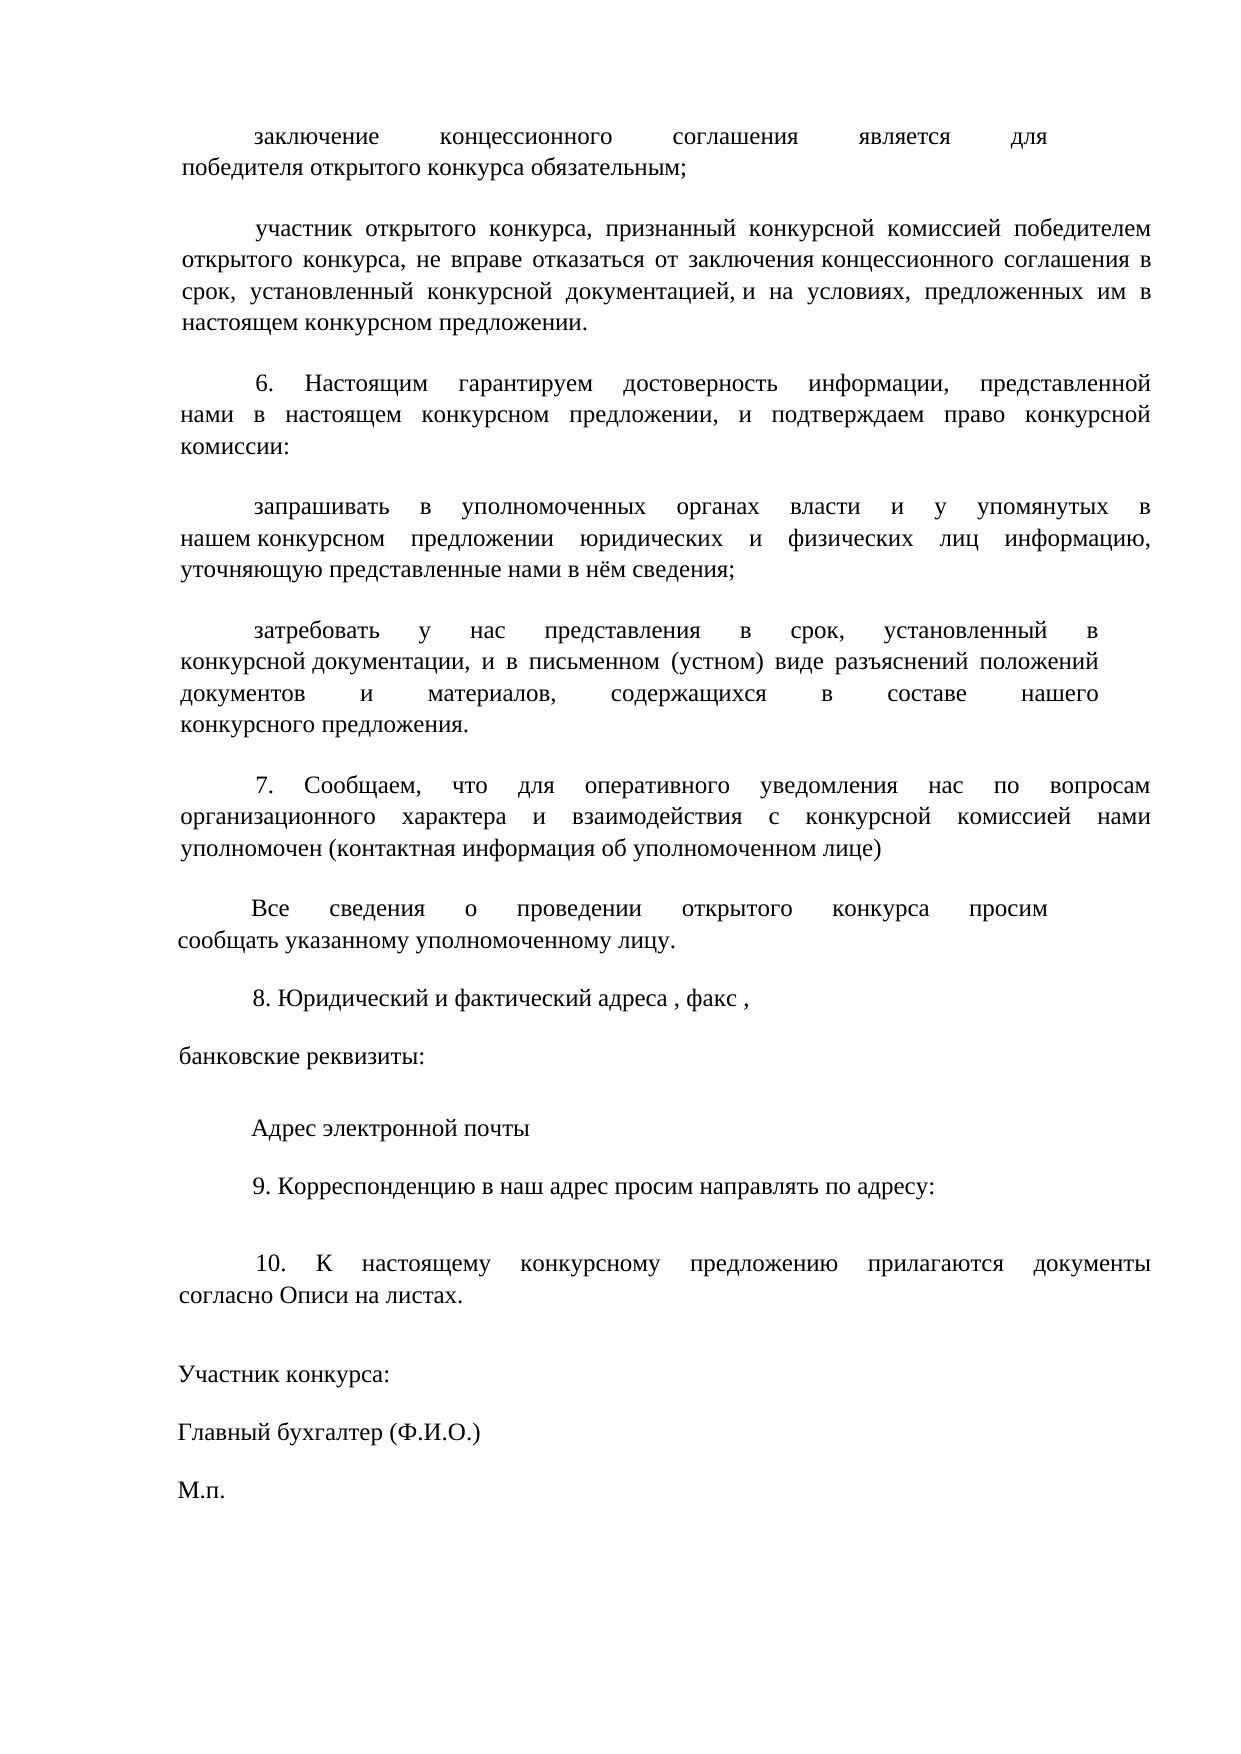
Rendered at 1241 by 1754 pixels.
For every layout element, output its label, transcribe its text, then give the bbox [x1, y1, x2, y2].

text запрашивать в уполномоченных органах власти и у упомянутых в нашем конкурсном предложении юридических и физических лиц информацию, уточняющую представленные нами в нём сведения; [180, 489, 1152, 583]
text Главный бухгалтер (Ф.И.О.) [177, 1417, 1152, 1446]
text 9. Корреспонденцию в наш адрес просим направлять по адресу: [252, 1171, 1152, 1200]
text 8. Юридический и фактический адреса , факс , [252, 983, 1152, 1012]
text Все сведения о проведении открытого конкурса просим сообщать указанному уполномоченному лицу. [177, 891, 1048, 954]
text 6. Настоящим гарантируем достоверность информации, представленной нами в настоящем конкурсном предложении, и подтверждаем право конкурсной комиссии: [180, 365, 1152, 459]
text банковские реквизиты: [179, 1041, 1152, 1069]
text участник открытого конкурса, признанный конкурсной комиссией победителем открытого конкурса, не вправе отказаться от заключения концессионного соглашения в срок, установленный конкурсной документацией, и на условиях, предложенных им в настоящем конкурсном предложении. [182, 210, 1152, 336]
text 7. Сообщаем, что для оперативного уведомления нас по вопросам организационного характера и взаимодействия с конкурсной комиссией нами уполномочен (контактная информация об уполномоченном лице) [180, 767, 1152, 862]
text Адрес электронной почты [251, 1113, 1152, 1142]
text 10. К настоящему конкурсному предложению прилагаются документы согласно Описи на листах. [179, 1243, 1152, 1309]
text заключение концессионного соглашения является для победителя открытого конкурса обязательным; [182, 118, 1048, 181]
text затребовать у нас представления в срок, установленный в конкурсной документации, и в письменном (устном) виде разъяснений положений документов и материалов, содержащихся в составе нашего конкурсного предложения. [180, 612, 1099, 738]
text Участник конкурса: [177, 1359, 1152, 1388]
text М.п. [177, 1475, 1152, 1503]
